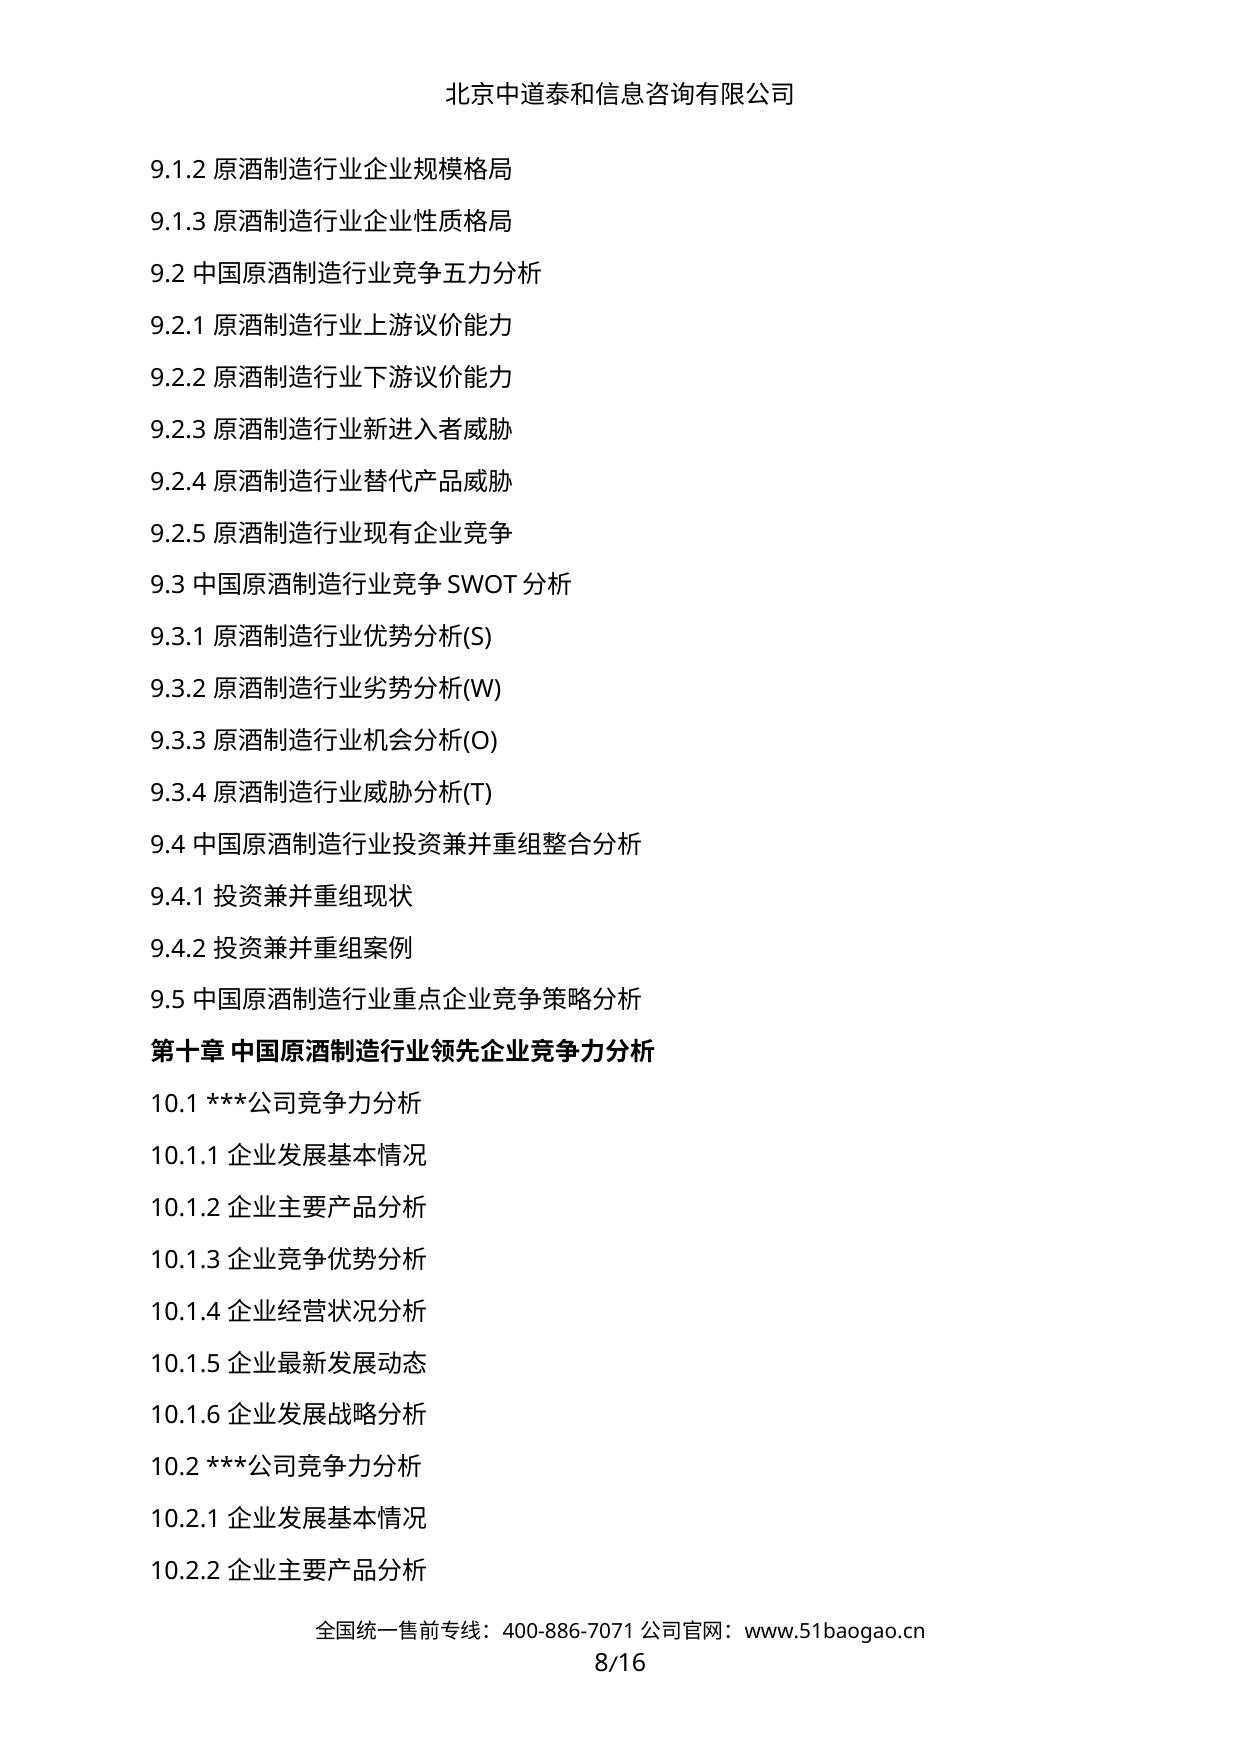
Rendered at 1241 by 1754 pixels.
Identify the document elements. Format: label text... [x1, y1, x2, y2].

text 10.2.2 企业主要产品分析 [150, 1551, 1090, 1587]
text 9.1.3 原酒制造行业企业性质格局 [150, 202, 1090, 238]
text 第十章 中国原酒制造行业领先企业竞争力分析 [150, 1032, 1090, 1068]
text 9.2.2 原酒制造行业下游议价能力 [150, 357, 1090, 394]
text 10.1.4 企业经营状况分析 [150, 1291, 1090, 1327]
text 9.2.5 原酒制造行业现有企业竞争 [150, 513, 1090, 549]
text 10.1.5 企业最新发展动态 [150, 1343, 1090, 1379]
text 9.5 中国原酒制造行业重点企业竞争策略分析 [150, 980, 1090, 1016]
text 10.2 ***公司竞争力分析 [150, 1447, 1090, 1483]
text 10.1.6 企业发展战略分析 [150, 1395, 1090, 1431]
text 10.1.3 企业竞争优势分析 [150, 1239, 1090, 1276]
text 10.1.2 企业主要产品分析 [150, 1187, 1090, 1224]
text 9.3.2 原酒制造行业劣势分析(W) [150, 669, 1090, 705]
text 10.1.1 企业发展基本情况 [150, 1136, 1090, 1172]
text 9.2.4 原酒制造行业替代产品威胁 [150, 461, 1090, 497]
text 9.2.1 原酒制造行业上游议价能力 [150, 306, 1090, 342]
text 9.4 中国原酒制造行业投资兼并重组整合分析 [150, 824, 1090, 861]
text 9.4.2 投资兼并重组案例 [150, 928, 1090, 964]
text 9.2.3 原酒制造行业新进入者威胁 [150, 409, 1090, 446]
text 9.3.1 原酒制造行业优势分析(S) [150, 617, 1090, 653]
text 9.3.4 原酒制造行业威胁分析(T) [150, 772, 1090, 809]
text 9.3.3 原酒制造行业机会分析(O) [150, 721, 1090, 757]
text 10.2.1 企业发展基本情况 [150, 1499, 1090, 1535]
text 10.1 ***公司竞争力分析 [150, 1084, 1090, 1120]
text 9.1.2 原酒制造行业企业规模格局 [150, 150, 1090, 186]
text 9.3 中国原酒制造行业竞争SWOT分析 [150, 565, 1090, 601]
text 9.2 中国原酒制造行业竞争五力分析 [150, 254, 1090, 290]
text 9.4.1 投资兼并重组现状 [150, 876, 1090, 912]
